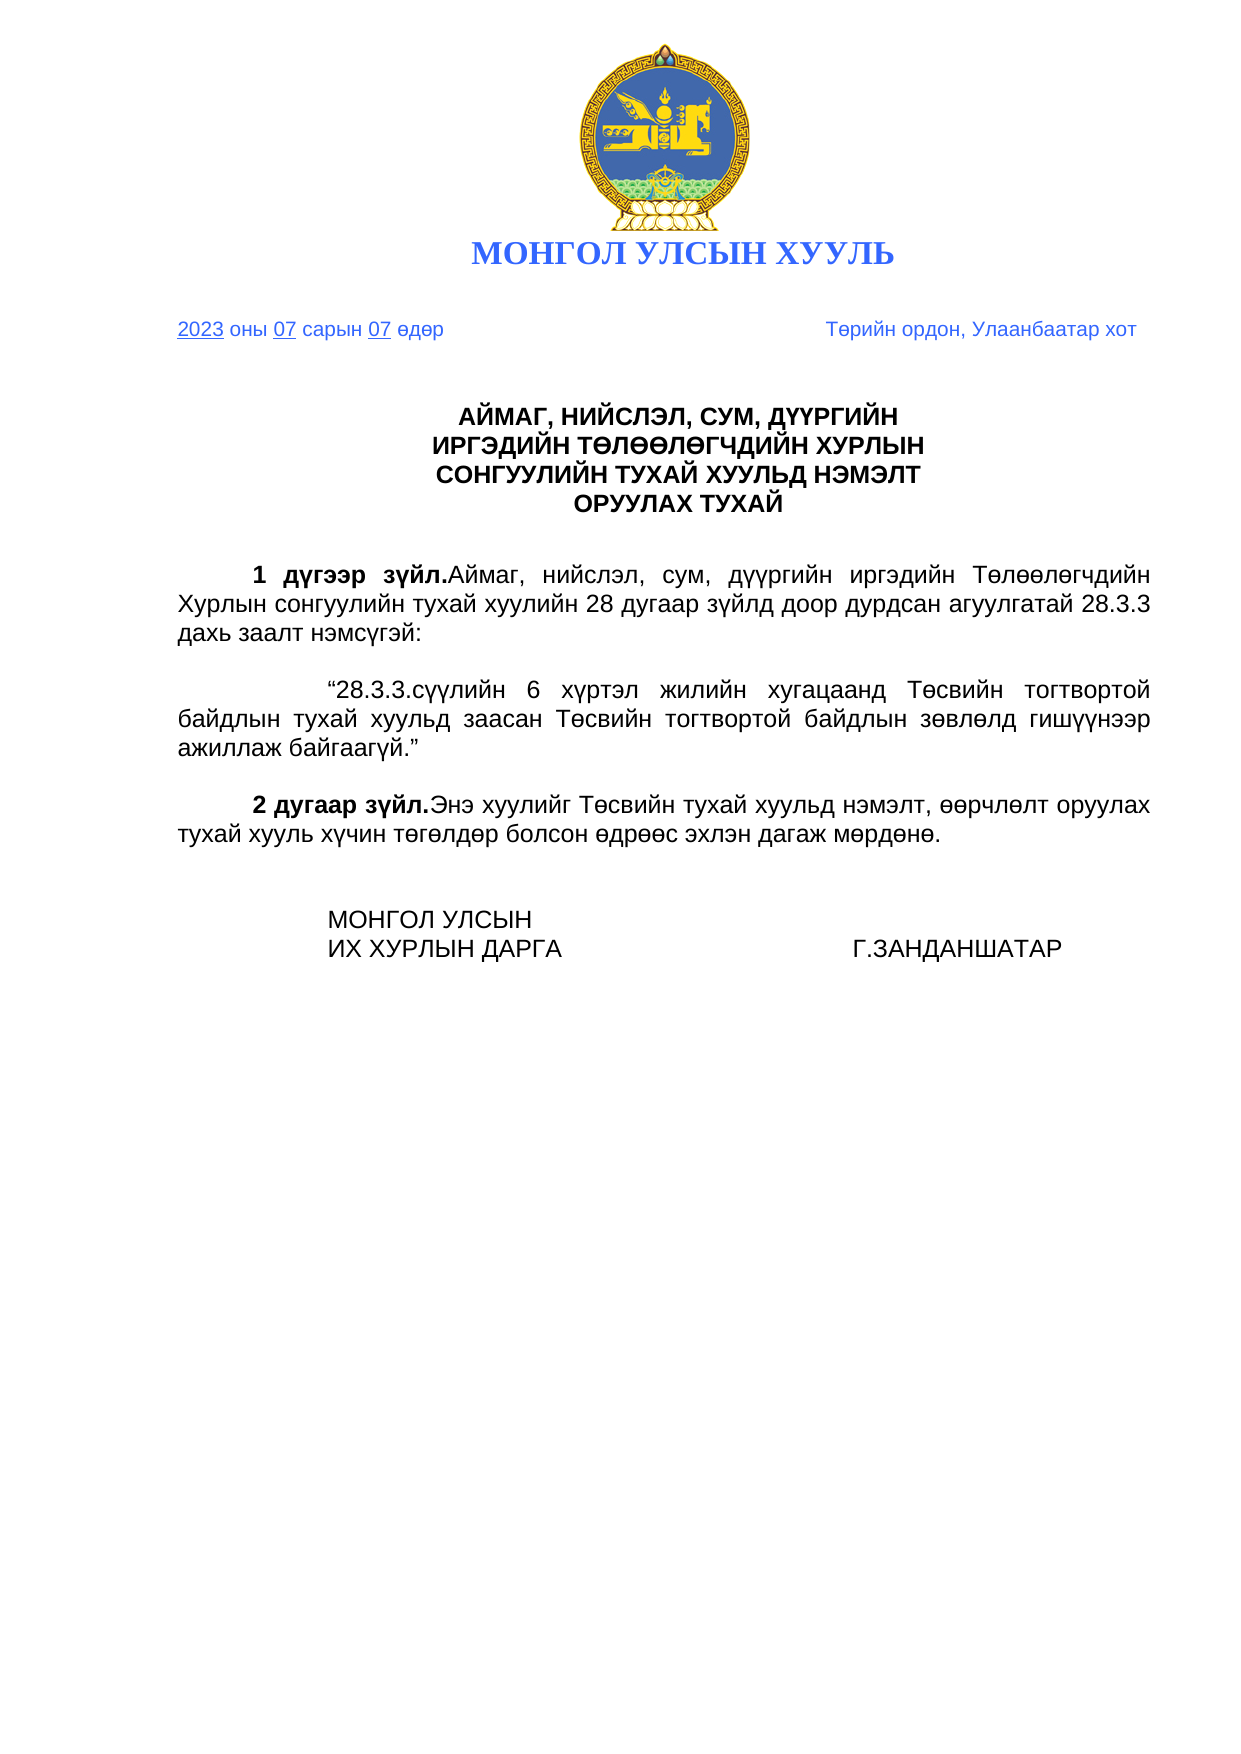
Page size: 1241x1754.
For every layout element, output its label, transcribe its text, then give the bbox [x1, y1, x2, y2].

title МОНГОЛ УЛСЫН ХУУЛЬ [177, 233, 1189, 272]
text СОНГУУЛИЙН ТУХАЙ ХУУЛЬД НЭМЭЛТ [177, 460, 1152, 488]
text 2023 оны 07 сарын 07 өдөр Төрийн ордон, Улаанбаатар хот [177, 317, 1152, 341]
picture [579, 43, 750, 231]
text 1 дүгээр зүйл.Аймаг, нийслэл, сум, дүүргийн иргэдийн Төлөөлөгчдийн Хурлын сонгуулийн тухай хуулийн 28 дугаар зүйлд доор дурдсан агуулгатай 28.3.3 дахь заалт нэмсүгэй: [177, 560, 1152, 647]
text МОНГОЛ УЛСЫН [252, 905, 1216, 934]
text 2 дугаар зүйл.Энэ хуулийг Төсвийн тухай хуульд нэмэлт, өөрчлөлт оруулах тухай хууль хүчин төгөлдөр болсон өдрөөс эхлэн дагаж мөрдөнө. [177, 790, 1152, 848]
text ОРУУЛАХ ТУХАЙ [177, 488, 1152, 517]
text АЙМАГ, НИЙСЛЭЛ, СУМ, ДҮҮРГИЙН [177, 402, 1152, 431]
text “28.3.3.сүүлийн 6 хүртэл жилийн хугацаанд Төсвийн тогтвортой байдлын тухай хуульд заасан Төсвийн тогтвортой байдлын зөвлөлд гишүүнээр ажиллаж байгаагүй.” [177, 675, 1152, 762]
text ИХ ХУРЛЫН ДАРГА Г.ЗАНДАНШАТАР [252, 934, 1152, 963]
text ИРГЭДИЙН ТӨЛӨӨЛӨГЧДИЙН ХУРЛЫН [177, 431, 1152, 460]
